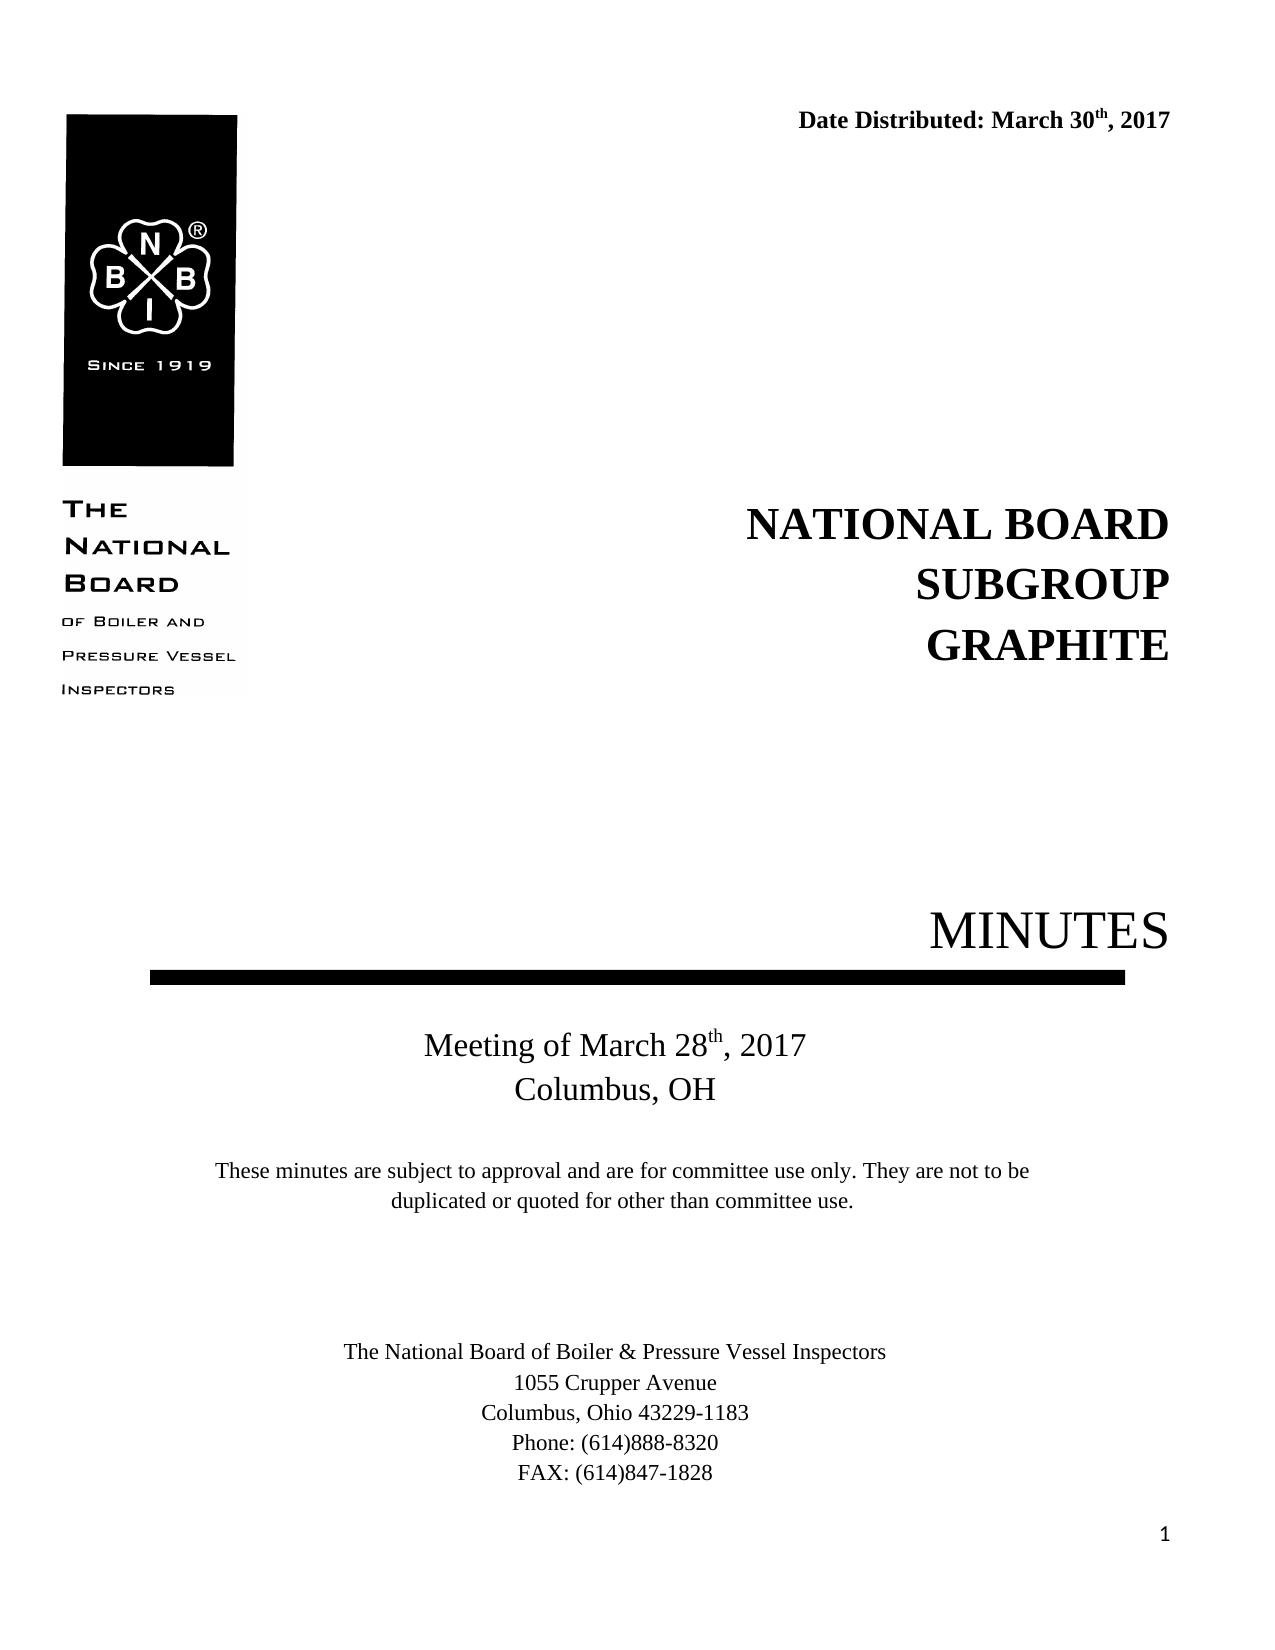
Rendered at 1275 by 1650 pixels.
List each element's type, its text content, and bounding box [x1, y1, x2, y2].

text GRAPHITE [252, 617, 1170, 670]
text SUBGROUP [252, 557, 1170, 609]
text Meeting of March 28th, 2017 [60, 1025, 1170, 1063]
text 1055 Crupper Avenue [60, 1368, 1170, 1395]
text These minutes are subject to approval and are for committee use only. They are not to be duplicated or quoted for other than committee use. [210, 1157, 1035, 1214]
text FAX: (614)847-1828 [60, 1459, 1170, 1486]
text MINUTES [60, 898, 1170, 961]
text Phone: (614)888-8320 [60, 1429, 1170, 1455]
text Columbus, OH [60, 1069, 1170, 1107]
text NATIONAL BOARD [252, 496, 1170, 549]
text The National Board of Boiler & Pressure Vessel Inspectors [60, 1338, 1170, 1365]
picture [62, 107, 250, 696]
subtitle Date Distributed: March 30th, 2017 [251, 105, 1170, 134]
text Columbus, Ohio 43229-1183 [60, 1399, 1170, 1425]
